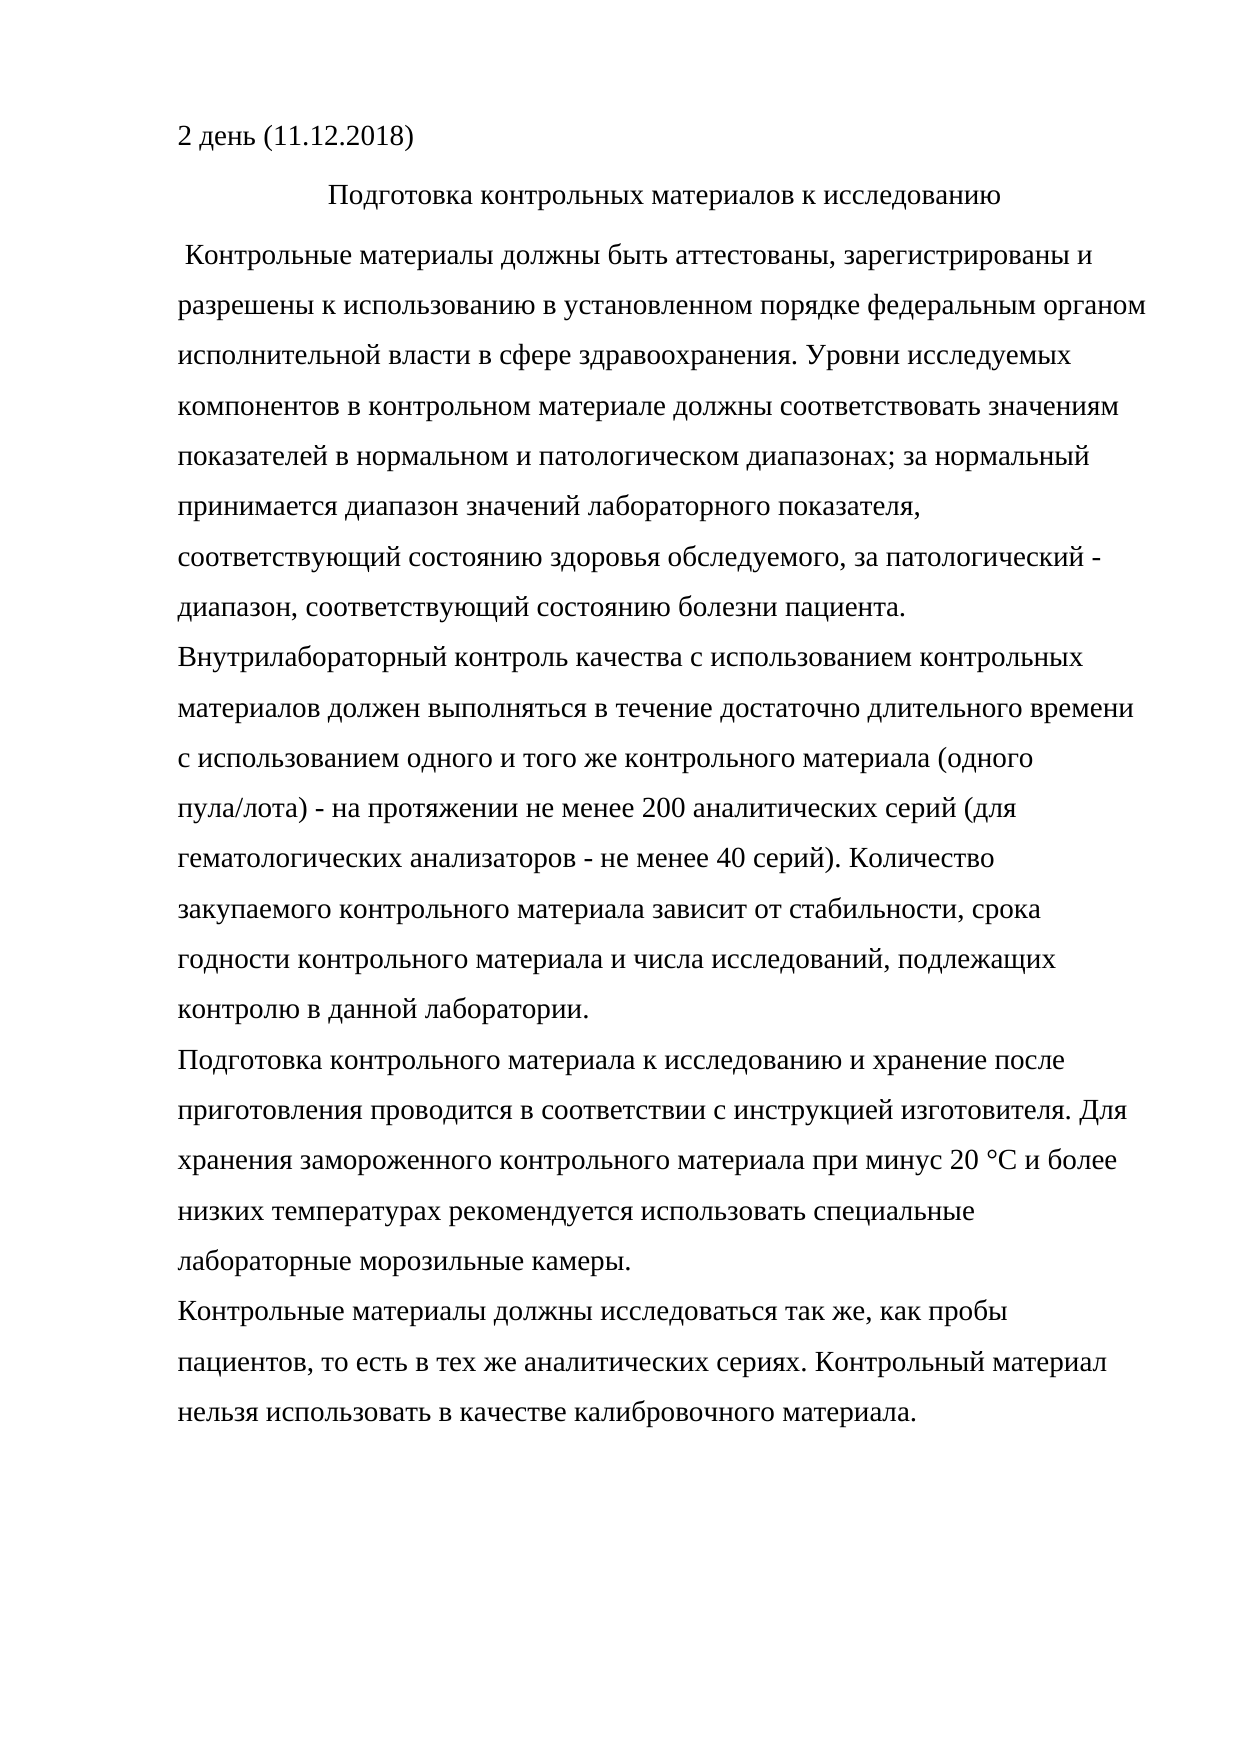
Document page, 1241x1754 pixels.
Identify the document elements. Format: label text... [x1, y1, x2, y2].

text Подготовка контрольного материала к исследованию и хранение после приготовления проводится в соответствии с инструкцией изготовителя. Для хранения замороженного контрольного материала при минус 20 °С и более низких температурах рекомендуется использовать специальные лабораторные морозильные камеры. [177, 1042, 1152, 1277]
text Контрольные материалы должны быть аттестованы, зарегистрированы и разрешены к использованию в установленном порядке федеральным органом исполнительной власти в сфере здравоохранения. Уровни исследуемых компонентов в контрольном материале должны соответствовать значениям показателей в нормальном и патологическом диапазонах; за нормальный принимается диапазон значений лабораторного показателя, соответствующий состоянию здоровья обследуемого, за патологический - диапазон, соответствующий состоянию болезни пациента. Внутрилабораторный контроль качества с использованием контрольных материалов должен выполняться в течение достаточно длительного времени с использованием одного и того же контрольного материала (одного пула/лота) - на протяжении не менее 200 аналитических серий (для гематологических анализаторов - не менее 40 серий). Количество закупаемого контрольного материала зависит от стабильности, срока годности контрольного материала и числа исследований, подлежащих контролю в данной лаборатории. [177, 237, 1152, 1025]
text 2 день (11.12.2018) [177, 118, 1152, 152]
text Подготовка контрольных материалов к исследованию [177, 177, 1152, 211]
text Контрольные материалы должны исследоваться так же, как пробы пациентов, то есть в тех же аналитических сериях. Контрольный материал нельзя использовать в качестве калибровочного материала. [177, 1293, 1152, 1428]
